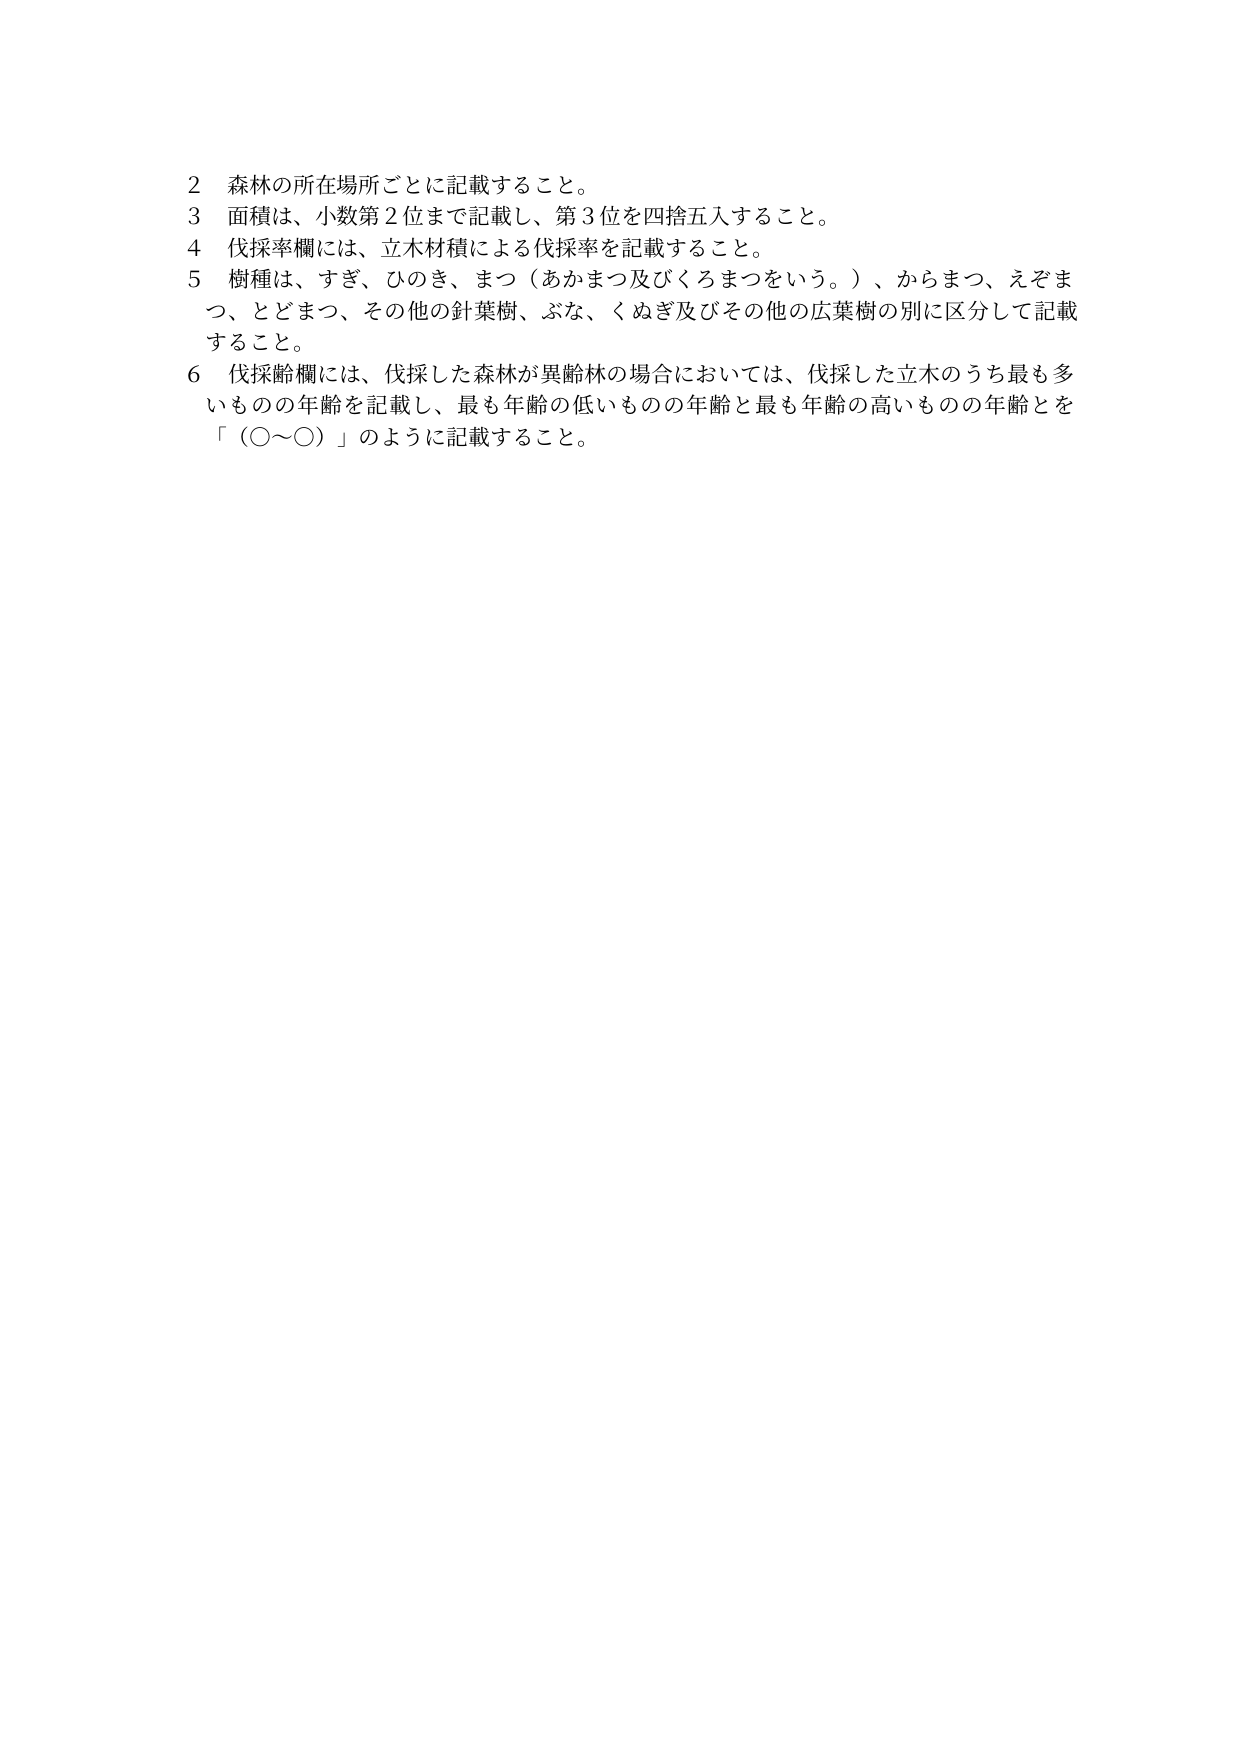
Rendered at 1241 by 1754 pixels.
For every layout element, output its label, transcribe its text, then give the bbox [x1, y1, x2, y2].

text ６ 伐採齢欄には、伐採した森林が異齢林の場合においては、伐採した立木のうち最も多いものの年齢を記載し、最も年齢の低いものの年齢と最も年齢の高いものの年齢とを「（○～○）」のように記載すること。 [183, 357, 1079, 451]
text ５ 樹種は、すぎ、ひのき、まつ（あかまつ及びくろまつをいう。）、からまつ、えぞまつ、とどまつ、その他の針葉樹、ぶな、くぬぎ及びその他の広葉樹の別に区分して記載すること。 [183, 262, 1079, 357]
text ３ 面積は、小数第２位まで記載し、第３位を四捨五入すること。 [183, 199, 1079, 231]
text ４ 伐採率欄には、立木材積による伐採率を記載すること。 [183, 231, 1079, 262]
text ２ 森林の所在場所ごとに記載すること。 [183, 168, 1079, 199]
